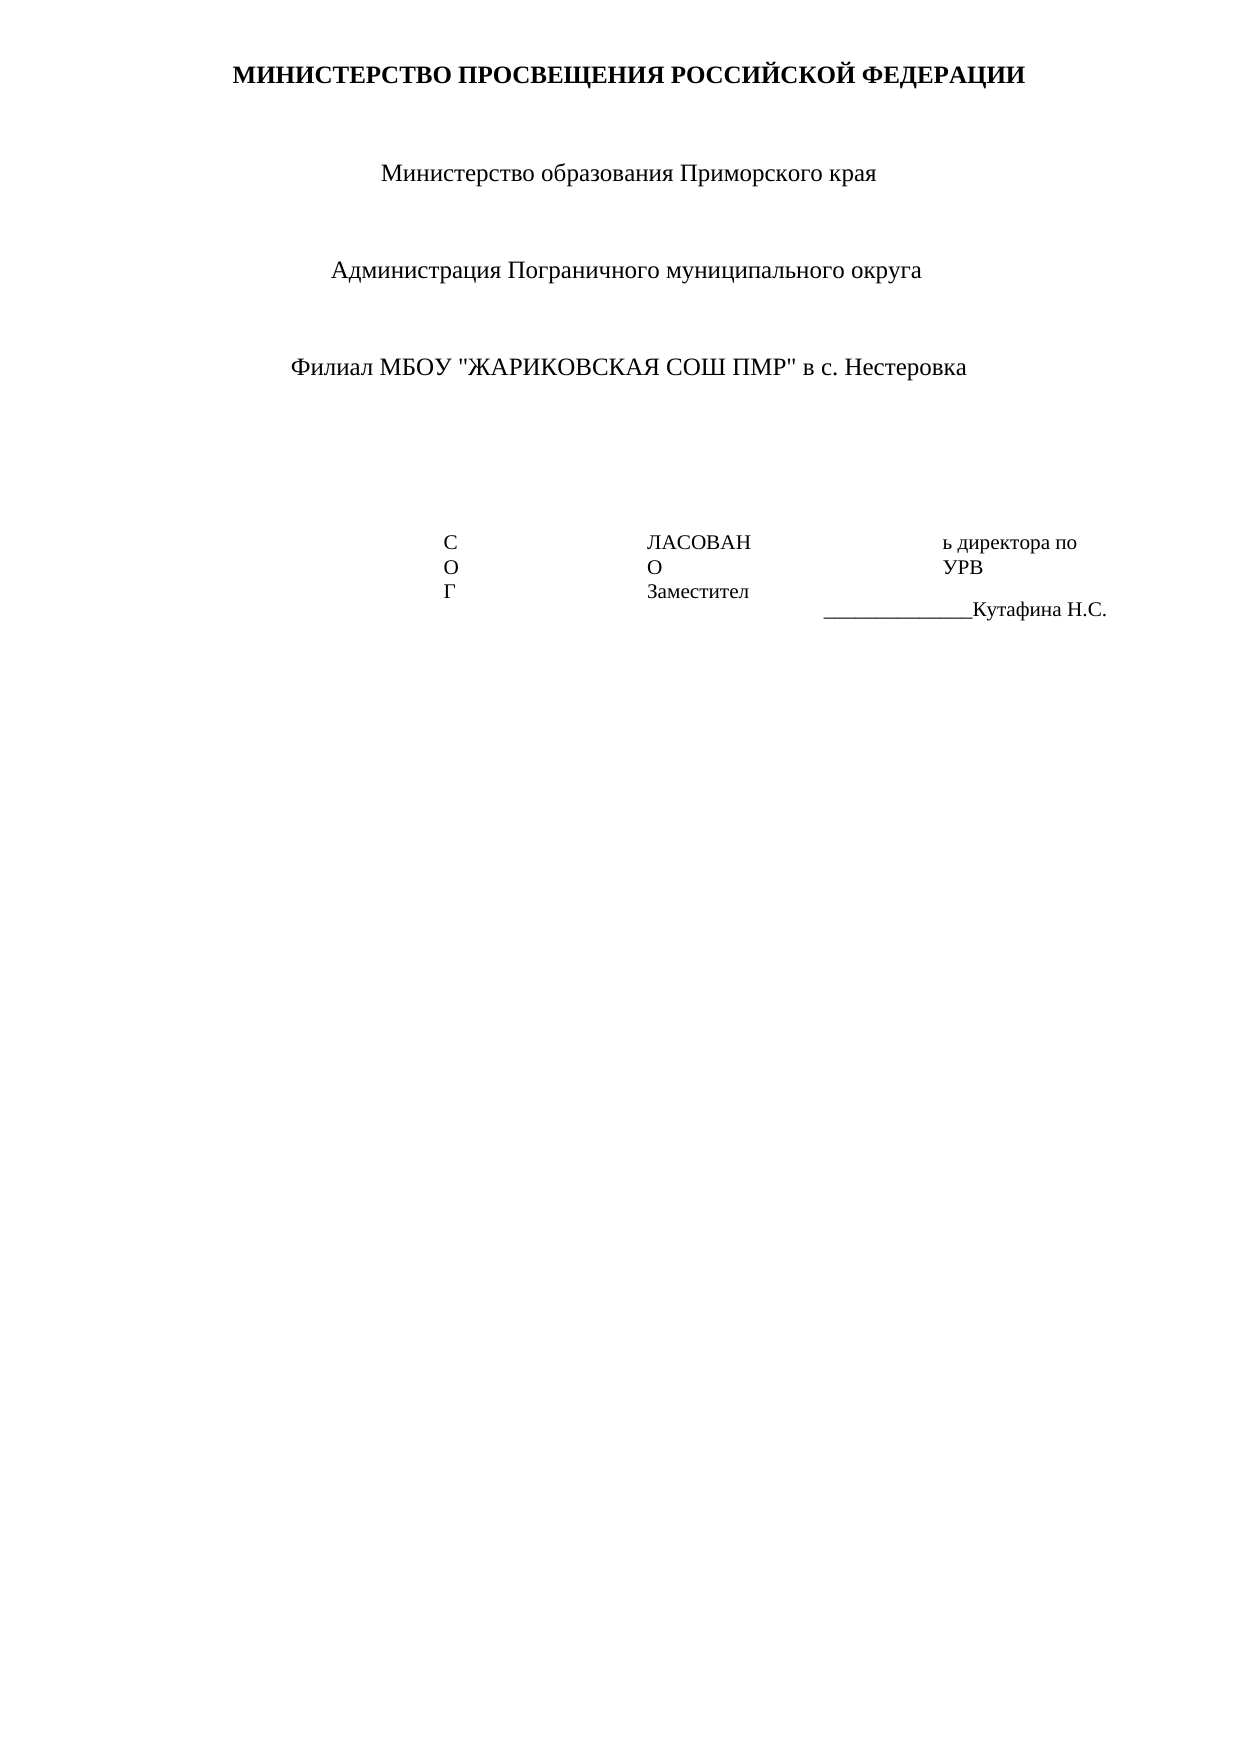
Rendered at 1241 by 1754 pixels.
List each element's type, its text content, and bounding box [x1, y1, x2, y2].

text СОГЛАСОВАНО Заместитель директора по УРВ [942, 530, 1118, 579]
text Администрация Пограничного муниципального округа [331, 256, 1148, 283]
text ______________Кутафина Н.С. [649, 598, 1107, 621]
text Филиал МБОУ "ЖАРИКОВСКАЯ СОШ ПМР" в с. Нестеровка [291, 353, 1148, 381]
text МИНИСТЕРСТВО ПРОСВЕЩЕНИЯ РОССИЙСКОЙ ФЕДЕРАЦИИ [232, 62, 1148, 89]
text Министерство образования Приморского края [381, 159, 1148, 186]
